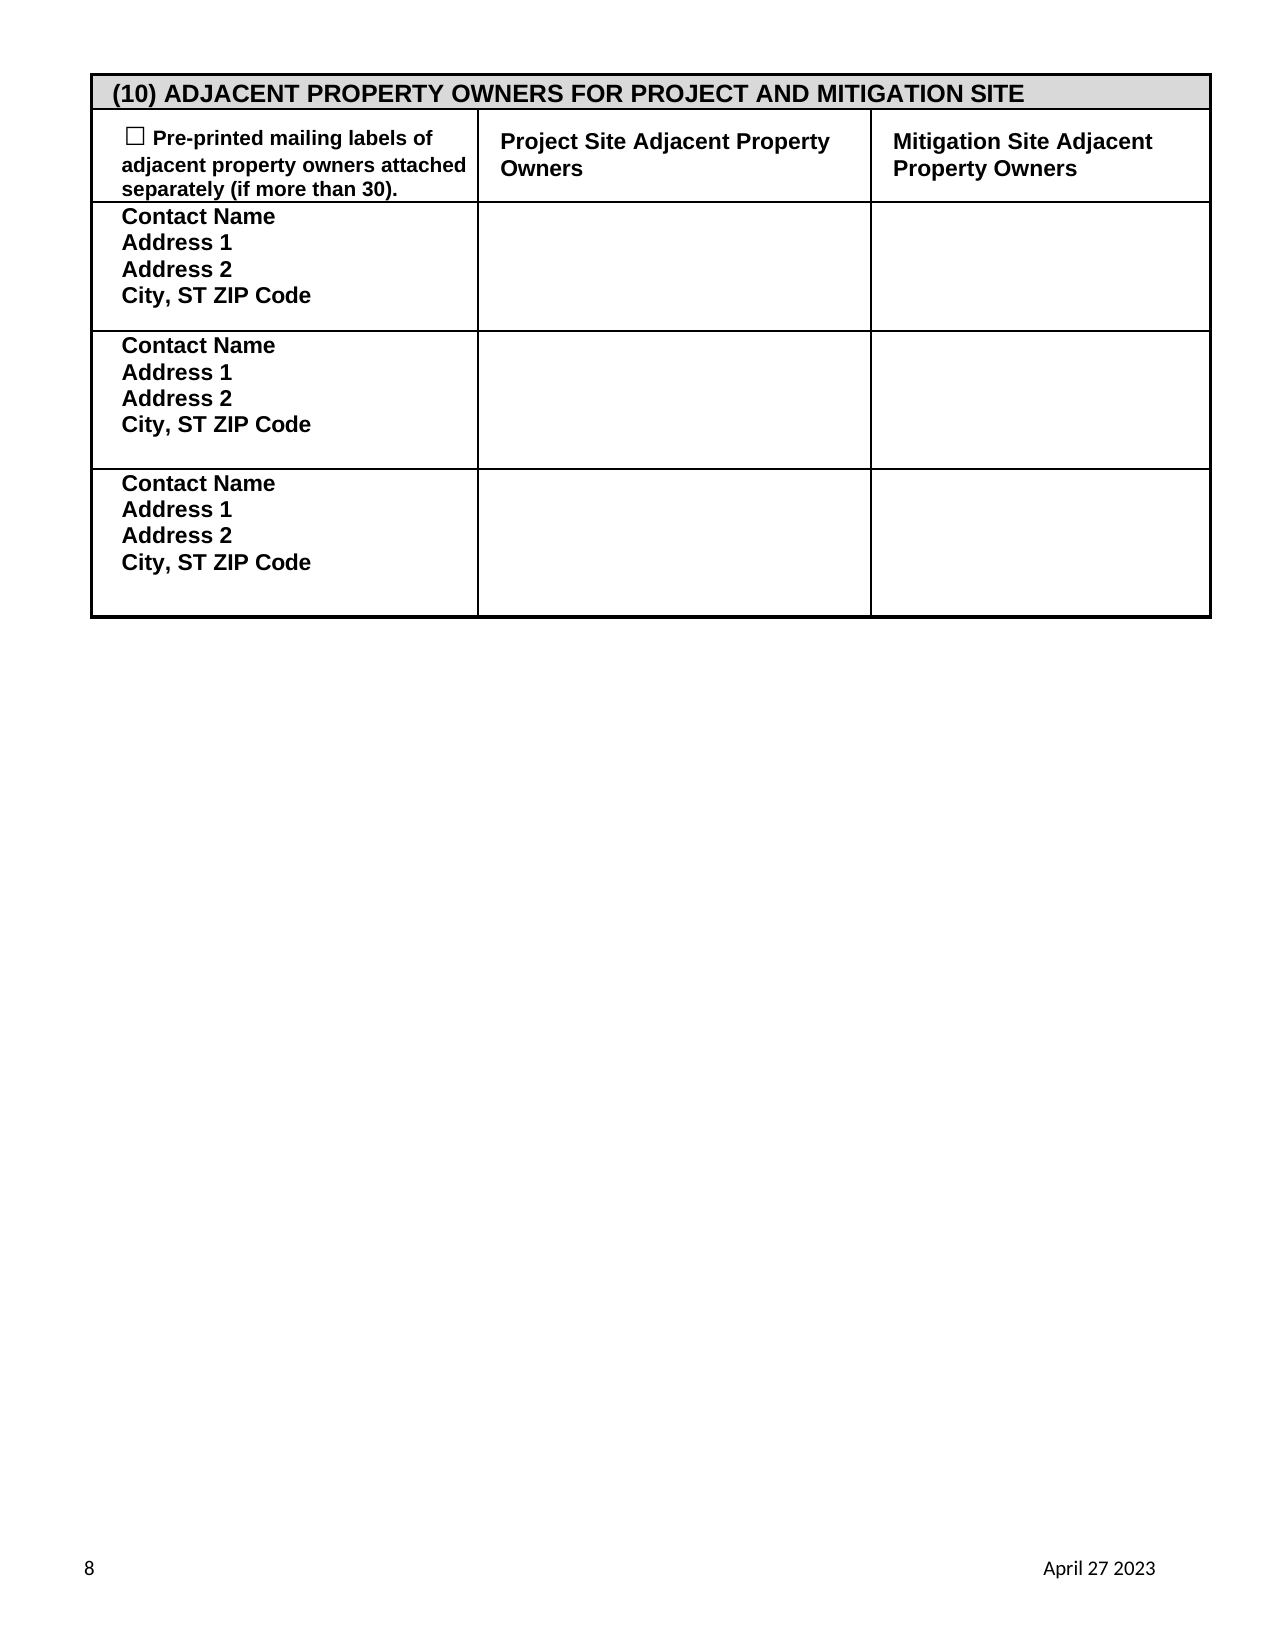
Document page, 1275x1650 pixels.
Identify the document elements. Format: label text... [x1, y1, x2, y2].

table_cell [479, 470, 870, 615]
table_cell [872, 332, 1209, 467]
table_cell [479, 332, 870, 467]
table_cell [872, 470, 1209, 615]
table_cell Mitigation Site Adjacent Property Owners [872, 110, 1209, 201]
table_header (10) ADJACENT PROPERTY OWNERS FOR PROJECT AND MITIGATION SITE [93, 76, 1209, 108]
table_cell Contact Name Address 1 Address 2 City, ST ZIP Code [93, 470, 477, 615]
table_cell Project Site Adjacent Property Owners [479, 110, 870, 201]
table_cell Contact Name Address 1 Address 2 City, ST ZIP Code [93, 203, 477, 330]
table_cell [872, 203, 1209, 330]
table_cell [479, 203, 870, 330]
table_cell Contact Name Address 1 Address 2 City, ST ZIP Code [93, 332, 477, 467]
table_cell Pre-printed mailing labels of adjacent property owners attached separately (if more than 30). [93, 110, 477, 201]
